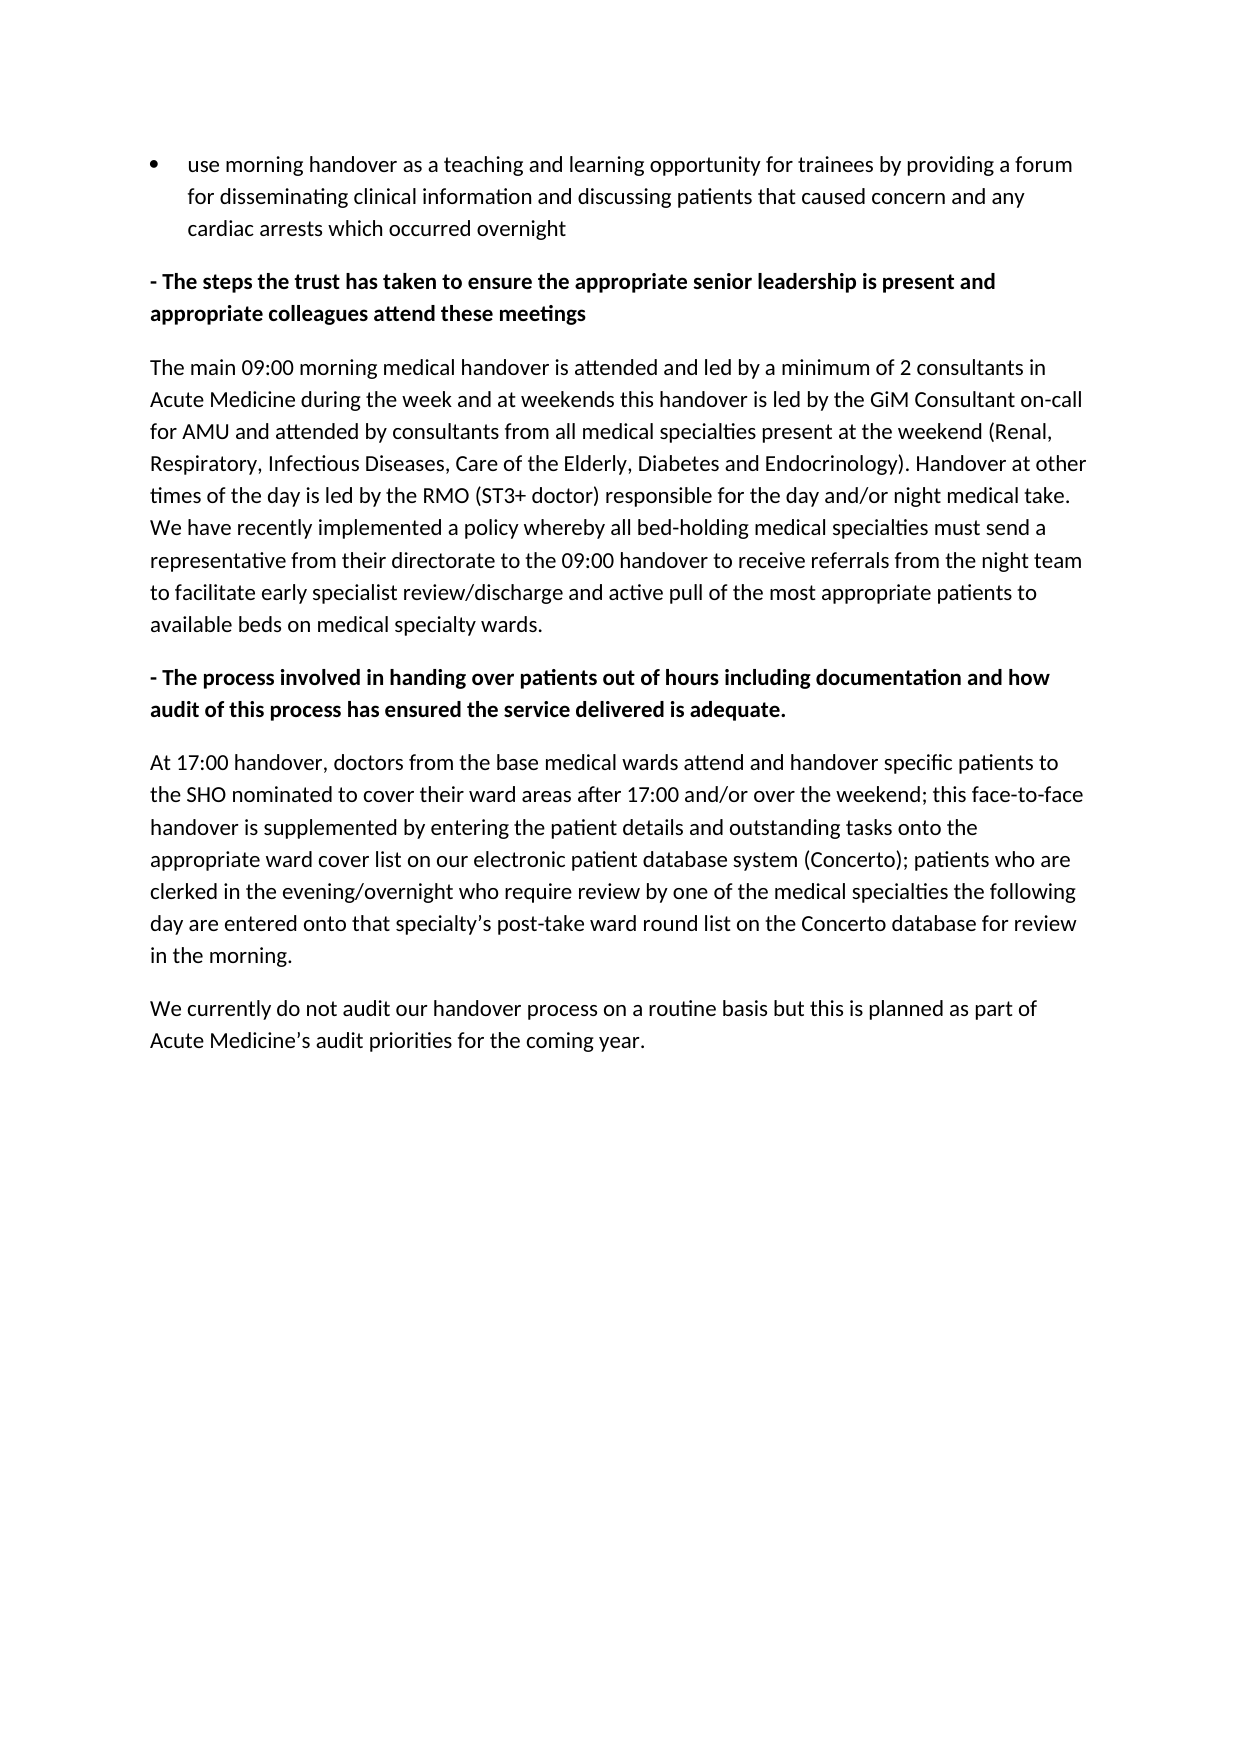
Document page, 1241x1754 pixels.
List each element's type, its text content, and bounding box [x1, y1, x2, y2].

text At 17:00 handover, doctors from the base medical wards attend and handover specific patients to the SHO nominated to cover their ward areas after 17:00 and/or over the weekend; this face-to-face handover is supplemented by entering the patient details and outstanding tasks onto the appropriate ward cover list on our electronic patient database system (Concerto); patients who are clerked in the evening/overnight who require review by one of the medical specialties the following day are entered onto that specialty’s post-take ward round list on the Concerto database for review in the morning. [150, 748, 1090, 969]
list use morning handover as a teaching and learning opportunity for trainees by providing a forum for disseminating clinical information and discussing patients that caused concern and any cardiac arrests which occurred overnight [150, 150, 1090, 242]
text We currently do not audit our handover process on a routine basis but this is planned as part of Acute Medicine’s audit priorities for the coming year. [150, 994, 1090, 1055]
text - The process involved in handing over patients out of hours including documentation and how audit of this process has ensured the service delivered is adequate. [150, 663, 1090, 723]
text - The steps the trust has taken to ensure the appropriate senior leadership is present and appropriate colleagues attend these meetings [150, 267, 1090, 328]
text The main 09:00 morning medical handover is attended and led by a minimum of 2 consultants in Acute Medicine during the week and at weekends this handover is led by the GiM Consultant on-call for AMU and attended by consultants from all medical specialties present at the weekend (Renal, Respiratory, Infectious Diseases, Care of the Elderly, Diabetes and Endocrinology). Handover at other times of the day is led by the RMO (ST3+ doctor) responsible for the day and/or night medical take. We have recently implemented a policy whereby all bed-holding medical specialties must send a representative from their directorate to the 09:00 handover to receive referrals from the night team to facilitate early specialist review/discharge and active pull of the most appropriate patients to available beds on medical specialty wards. [150, 353, 1090, 638]
